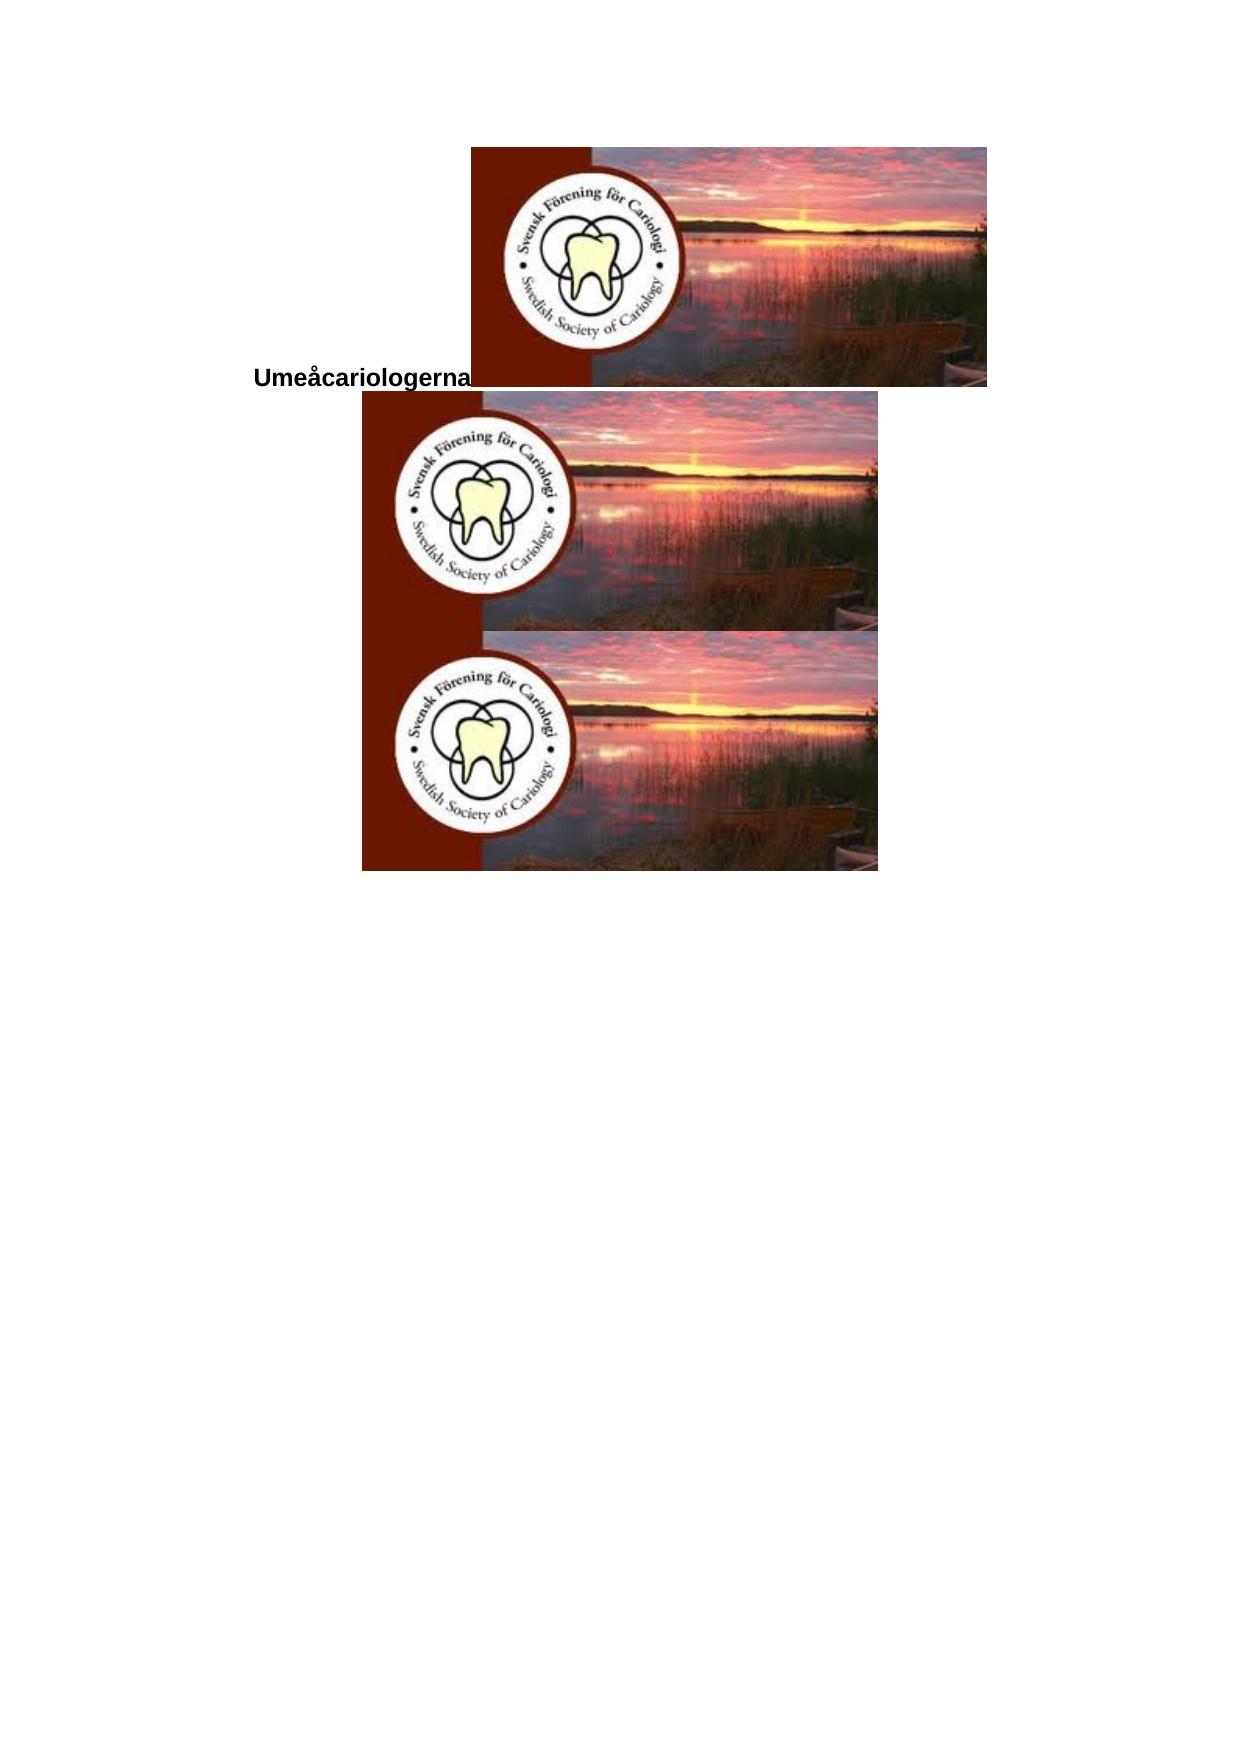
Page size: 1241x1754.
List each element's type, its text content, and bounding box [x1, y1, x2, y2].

picture [362, 391, 878, 871]
picture [471, 147, 987, 387]
